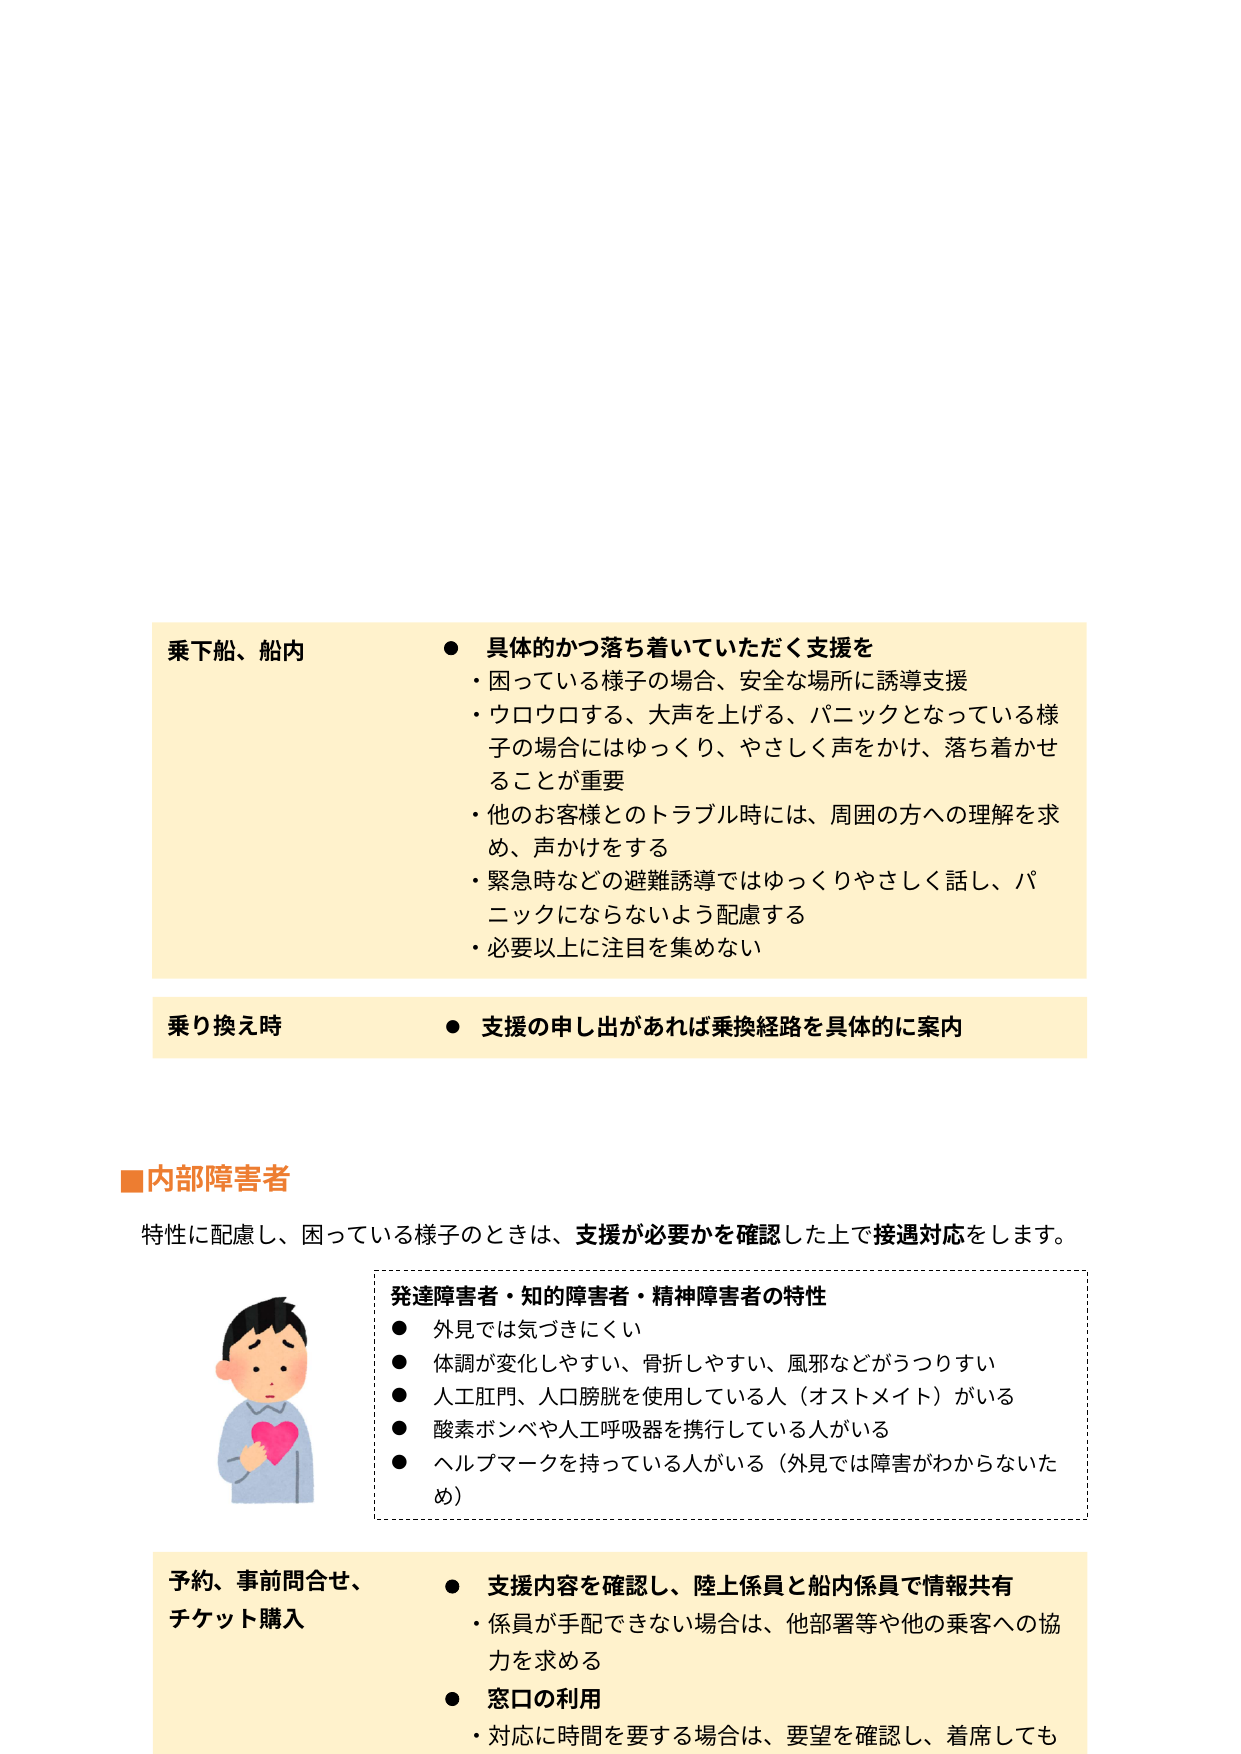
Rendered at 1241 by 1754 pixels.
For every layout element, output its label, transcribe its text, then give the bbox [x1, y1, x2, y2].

picture [211, 1291, 316, 1505]
text ■内部障害者 [118, 1139, 1122, 1214]
text 特性に配慮し、困っている様子のときは、支援が必要かを確認した上で接遇対応をします。 [118, 1214, 1122, 1252]
